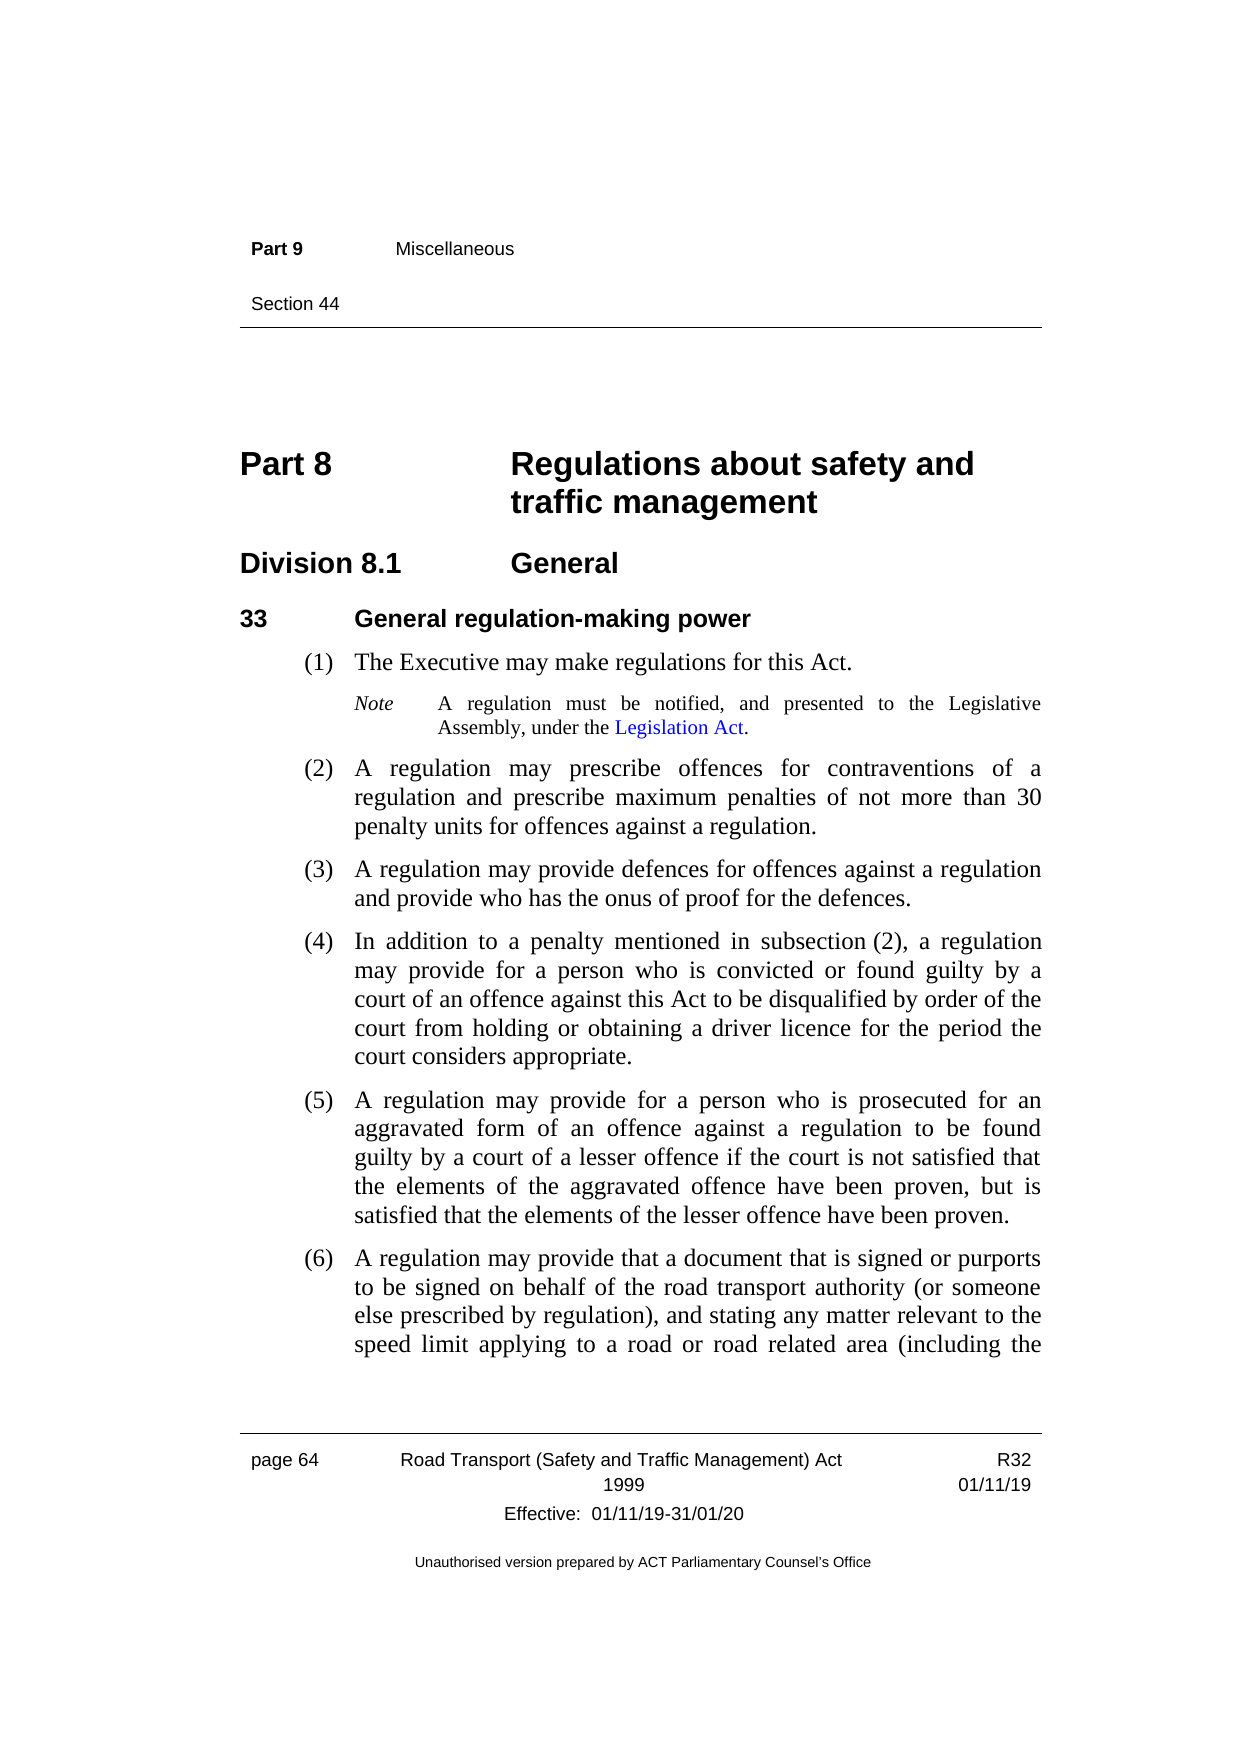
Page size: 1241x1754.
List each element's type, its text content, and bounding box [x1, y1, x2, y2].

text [239, 1243, 1042, 1358]
text (5) A regulation may provide for a person who is prosecuted for an aggravated form of an offence against a regulation to be found guilty by a court of a lesser offence if the court is not satisfied that the elements of the aggravated offence have been proven, but is satisfied that the elements of the lesser offence have been proven. [239, 1085, 1042, 1228]
text (2) A regulation may prescribe offences for contraventions of a regulation and prescribe maximum penalties of not more than 30 penalty units for offences against a regulation. [239, 753, 1042, 840]
text (4) In addition to a penalty mentioned in subsection (2), a regulation may provide for a person who is convicted or found guilty by a court of an offence against this Act to be disqualified by order of the court from holding or obtaining a driver licence for the period the court considers appropriate. [239, 926, 1042, 1070]
text Note A regulation must be notified, and presented to the Legislative Assembly, under the Legislation Act. [354, 691, 1042, 739]
text (1) The Executive may make regulations for this Act. [239, 647, 1042, 676]
text (3) A regulation may provide defences for offences against a regulation and provide who has the onus of proof for the defences. [239, 854, 1042, 912]
text 33 General regulation-making power [239, 604, 1042, 633]
text Division 8.1 General [239, 546, 1042, 579]
text Part 8 Regulations about safety and traffic management [239, 444, 1042, 521]
